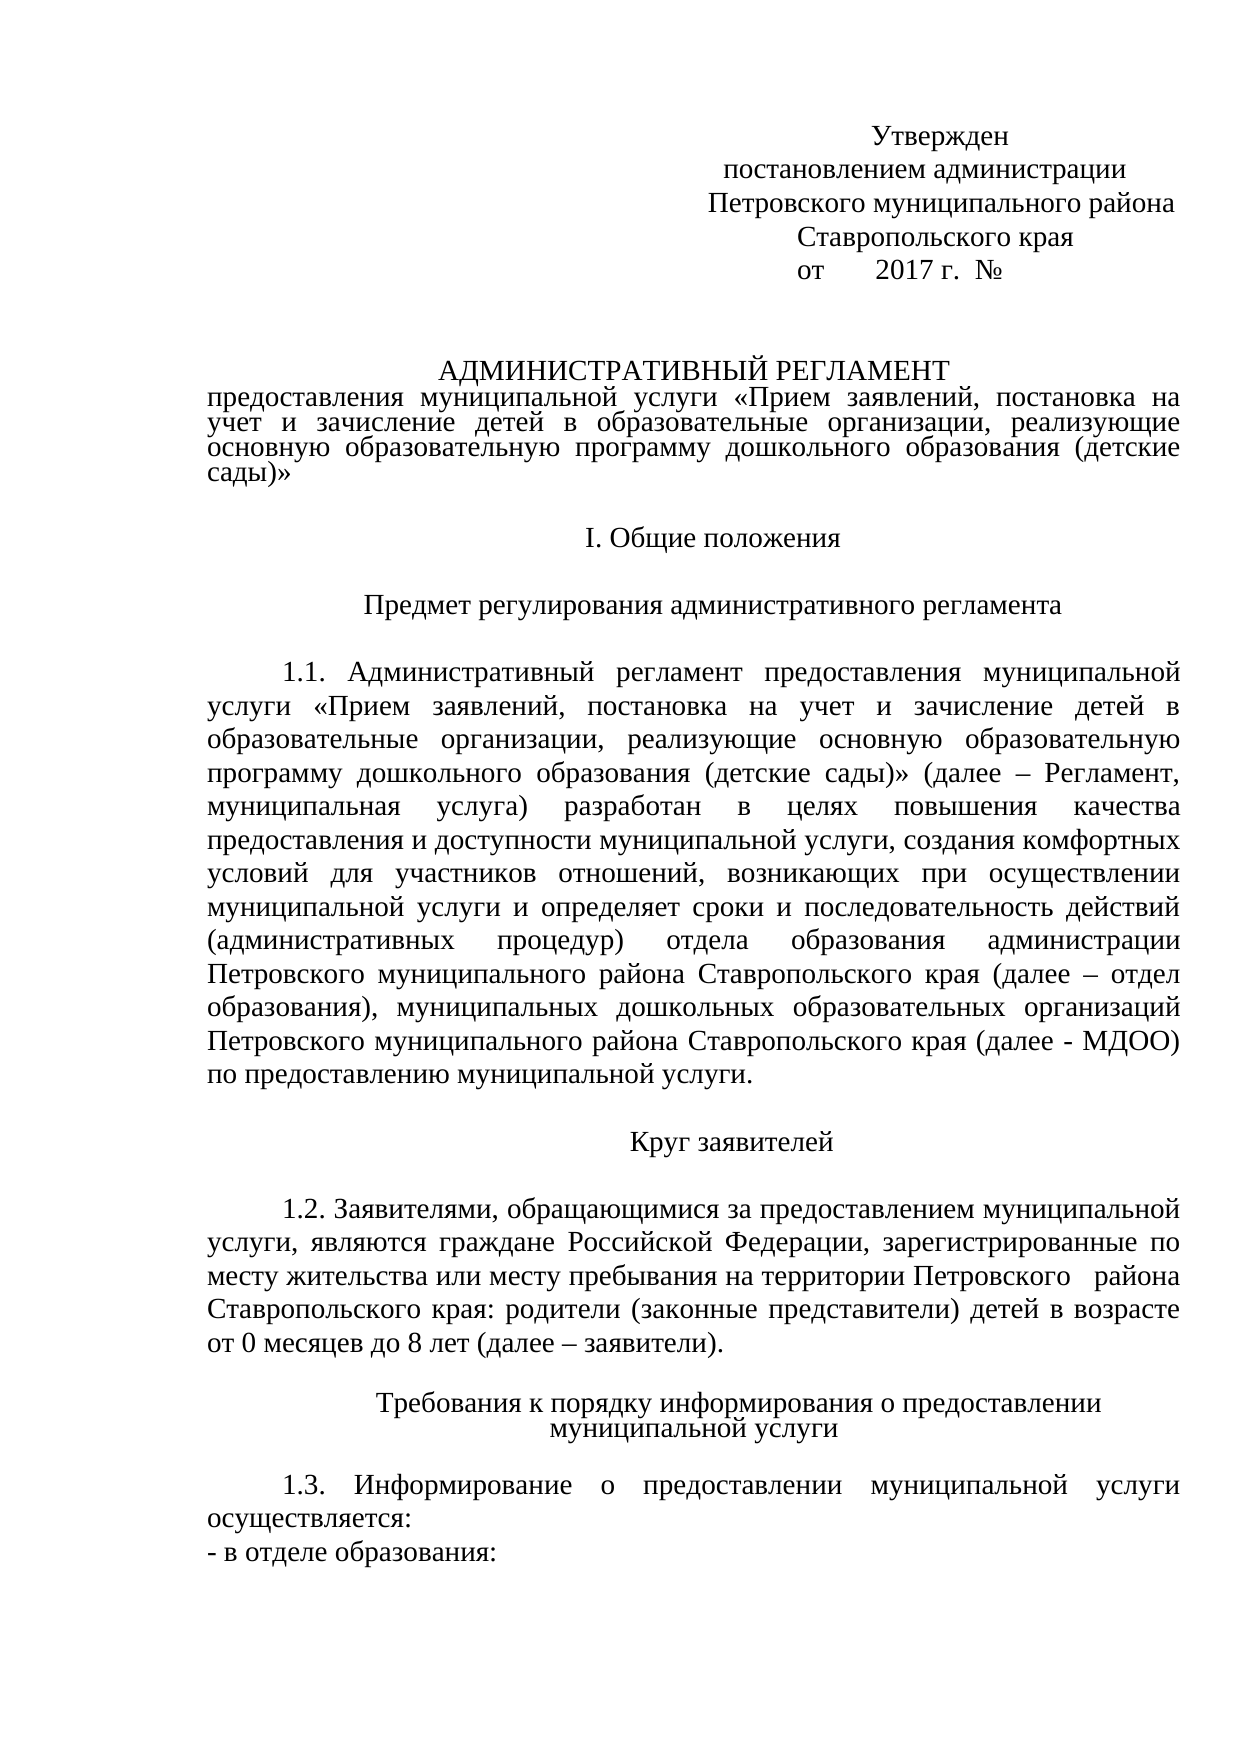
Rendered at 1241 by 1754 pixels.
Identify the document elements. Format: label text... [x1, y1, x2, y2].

text Петровского муниципального района [207, 185, 1181, 219]
text от 2017 г. № [207, 252, 1181, 286]
text постановлением администрации [207, 152, 1181, 185]
text Требования к порядку информирования о предоставлении муниципальной услуги [207, 1392, 1181, 1442]
text АДМИНИСТРАТИВНЫЙ РЕГЛАМЕНТ [207, 353, 1181, 386]
text Ставропольского края [207, 219, 1181, 252]
text Утвержден [207, 118, 1181, 152]
text - в отделе образования: [207, 1534, 1181, 1568]
text предоставления муниципальной услуги «Прием заявлений, постановка на учет и зачисление детей в образовательные организации, реализующие основную образовательную программу дошкольного образования (детские сады)» [207, 386, 1181, 486]
text Круг заявителей [207, 1124, 1181, 1157]
text 1.1. Административный регламент предоставления муниципальной услуги «Прием заявлений, постановка на учет и зачисление детей в образовательные организации, реализующие основную образовательную программу дошкольного образования (детские сады)» (далее – Регламент, муниципальная услуга) разработан в целях повышения качества предоставления и доступности муниципальной услуги, создания комфортных условий для участников отношений, возникающих при осуществлении муниципальной услуги и определяет сроки и последовательность действий (административных процедур) отдела образования администрации Петровского муниципального района Ставропольского края (далее – отдел образования), муниципальных дошкольных образовательных организаций Петровского муниципального района Ставропольского края (далее - МДОО) по предоставлению муниципальной услуги. [207, 654, 1181, 1090]
text Предмет регулирования административного регламента [244, 587, 1181, 621]
text 1.3. Информирование о предоставлении муниципальной услуги осуществляется: [207, 1467, 1181, 1534]
text 1.2. Заявителями, обращающимися за предоставлением муниципальной услуги, являются граждане Российской Федерации, зарегистрированные по месту жительства или месту пребывания на территории Петровского района Ставропольского края: родители (законные представители) детей в возрасте от 0 месяцев до 8 лет (далее – заявители). [207, 1191, 1181, 1358]
text I. Общие положения [244, 520, 1181, 553]
